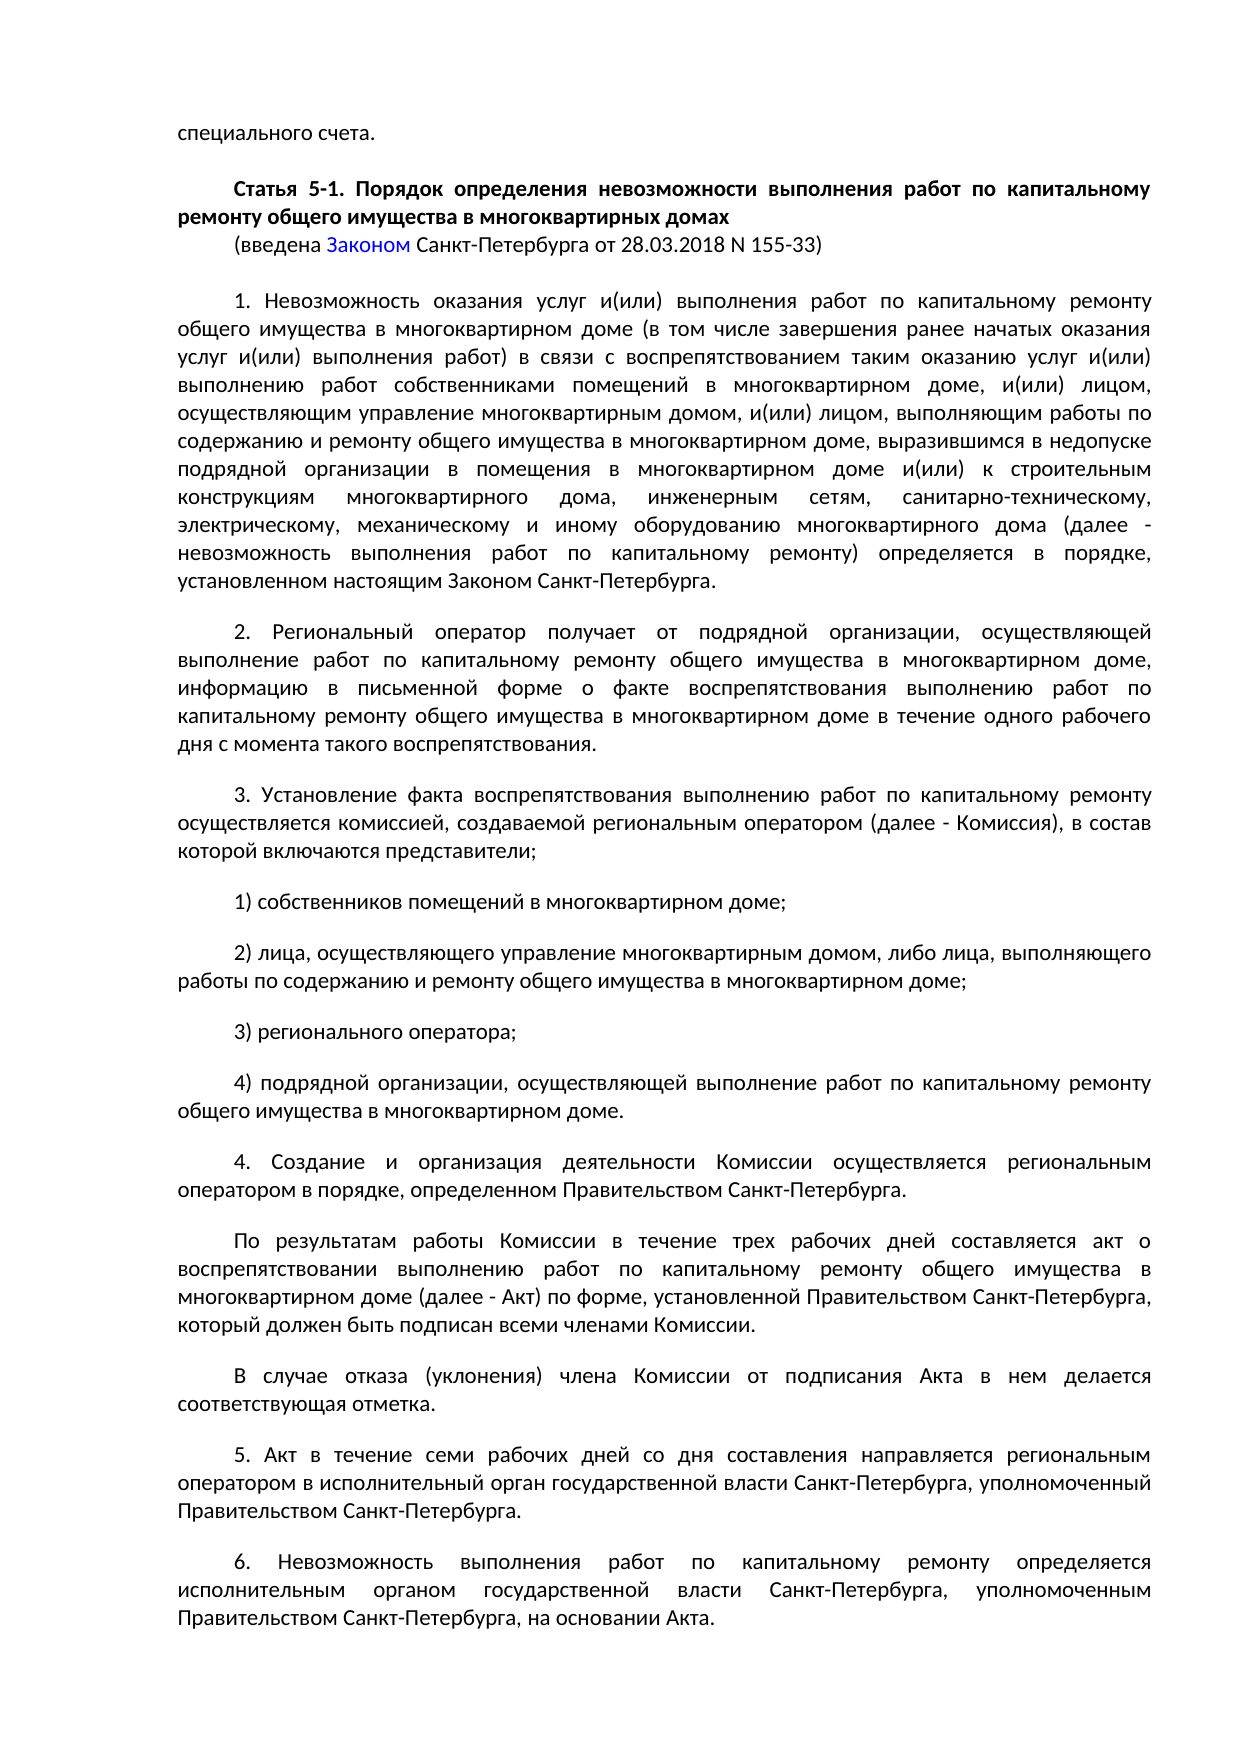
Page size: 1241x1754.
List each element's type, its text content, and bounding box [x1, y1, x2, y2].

text 2. Региональный оператор получает от подрядной организации, осуществляющей выполнение работ по капитальному ремонту общего имущества в многоквартирном доме, информацию в письменной форме о факте воспрепятствования выполнению работ по капитальному ремонту общего имущества в многоквартирном доме в течение одного рабочего дня с момента такого воспрепятствования. [177, 617, 1152, 757]
text 3. Установление факта воспрепятствования выполнению работ по капитальному ремонту осуществляется комиссией, создаваемой региональным оператором (далее - Комиссия), в состав которой включаются представители; [177, 780, 1152, 864]
text 2) лица, осуществляющего управление многоквартирным домом, либо лица, выполняющего работы по содержанию и ремонту общего имущества в многоквартирном доме; [177, 938, 1152, 994]
text (введена Законом Санкт-Петербурга от 28.03.2018 N 155-33) [177, 230, 1152, 258]
text В случае отказа (уклонения) члена Комиссии от подписания Акта в нем делается соответствующая отметка. [177, 1361, 1152, 1417]
text 4. Создание и организация деятельности Комиссии осуществляется региональным оператором в порядке, определенном Правительством Санкт-Петербурга. [177, 1147, 1152, 1203]
text 1. Невозможность оказания услуг и(или) выполнения работ по капитальному ремонту общего имущества в многоквартирном доме (в том числе завершения ранее начатых оказания услуг и(или) выполнения работ) в связи с воспрепятствованием таким оказанию услуг и(или) выполнению работ собственниками помещений в многоквартирном доме, и(или) лицом, осуществляющим управление многоквартирным домом, и(или) лицом, выполняющим работы по содержанию и ремонту общего имущества в многоквартирном доме, выразившимся в недопуске подрядной организации в помещения в многоквартирном доме и(или) к строительным конструкциям многоквартирного дома, инженерным сетям, санитарно-техническому, электрическому, механическому и иному оборудованию многоквартирного дома (далее - невозможность выполнения работ по капитальному ремонту) определяется в порядке, установленном настоящим Законом Санкт-Петербурга. [177, 286, 1152, 594]
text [177, 118, 1152, 146]
text 3) регионального оператора; [177, 1017, 1152, 1045]
text 6. Невозможность выполнения работ по капитальному ремонту определяется исполнительным органом государственной власти Санкт-Петербурга, уполномоченным Правительством Санкт-Петербурга, на основании Акта. [177, 1547, 1152, 1631]
text По результатам работы Комиссии в течение трех рабочих дней составляется акт о воспрепятствовании выполнению работ по капитальному ремонту общего имущества в многоквартирном доме (далее - Акт) по форме, установленной Правительством Санкт-Петербурга, который должен быть подписан всеми членами Комиссии. [177, 1226, 1152, 1338]
title Статья 5-1. Порядок определения невозможности выполнения работ по капитальному ремонту общего имущества в многоквартирных домах [177, 174, 1152, 230]
text 4) подрядной организации, осуществляющей выполнение работ по капитальному ремонту общего имущества в многоквартирном доме. [177, 1068, 1152, 1124]
text 1) собственников помещений в многоквартирном доме; [177, 887, 1152, 915]
text 5. Акт в течение семи рабочих дней со дня составления направляется региональным оператором в исполнительный орган государственной власти Санкт-Петербурга, уполномоченный Правительством Санкт-Петербурга. [177, 1440, 1152, 1524]
